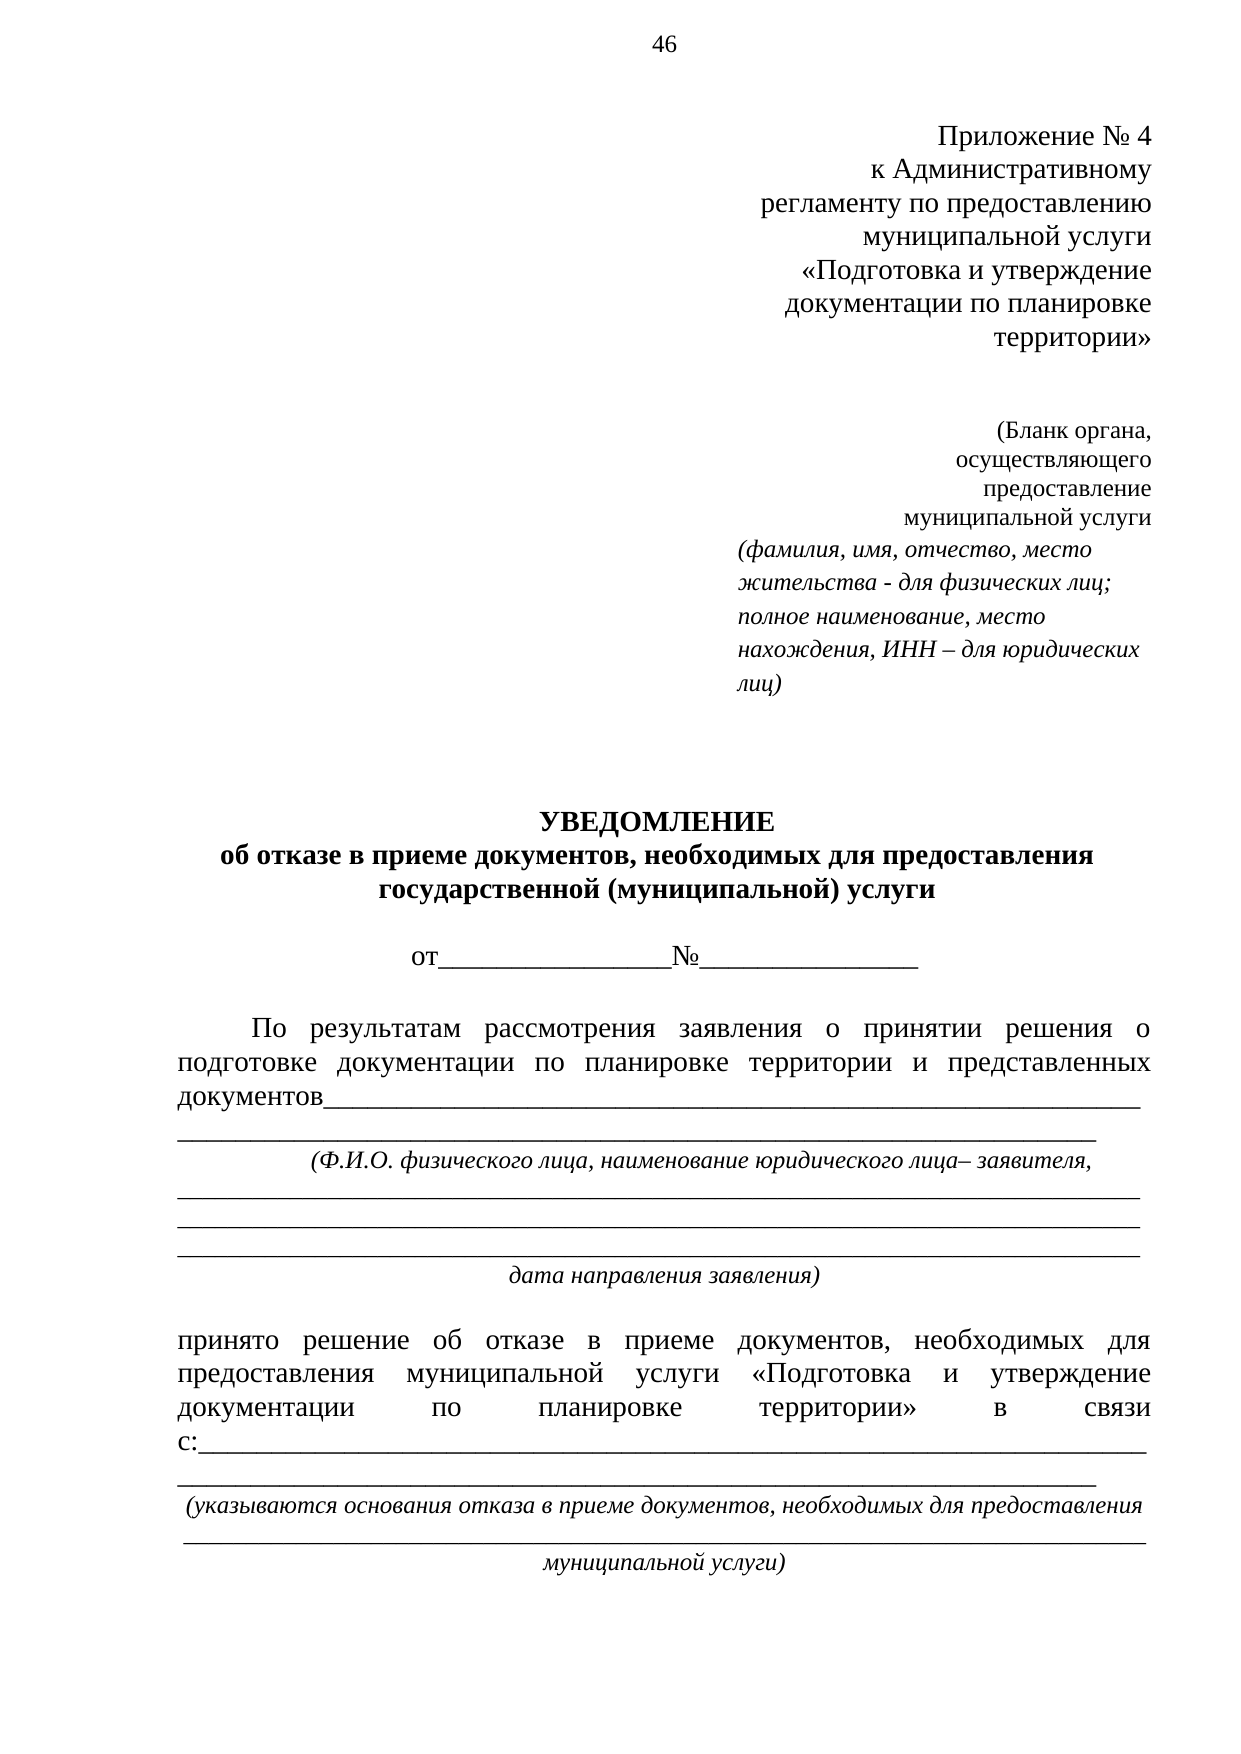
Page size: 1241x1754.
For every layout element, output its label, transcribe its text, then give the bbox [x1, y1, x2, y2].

text (указываются основания отказа в приеме документов, необходимых для предоставления [177, 1490, 1152, 1518]
text от________________№_______________ [177, 938, 1152, 972]
text (фамилия, имя, отчество, место жительства - для физических лиц; полное наименование, место нахождения, ИНН – для юридических лиц) [738, 530, 1152, 698]
text Приложение № 4 [177, 118, 1152, 152]
text принято решение об отказе в приеме документов, необходимых для предоставления муниципальной услуги «Подготовка и утверждение документации по планировке территории» в связи с:________________________________________________________________________________________________________________________________ [177, 1322, 1152, 1490]
text к Административному регламенту по предоставлению муниципальной услуги «Подготовка и утверждение документации по планировке территории» [738, 152, 1152, 353]
text (Бланк органа, осуществляющего предоставление [177, 415, 1152, 502]
text об отказе в приеме документов, необходимых для предоставления государственной (муниципальной) услуги [177, 838, 1137, 905]
text муниципальной услуги [177, 502, 1152, 530]
text УВЕДОМЛЕНИЕ [177, 804, 1137, 838]
text муниципальной услуги) [177, 1547, 1152, 1576]
text _____________________________________________________________________________ [177, 1518, 1152, 1547]
text (Ф.И.О. физического лица, наименование юридического лица– заявителя, [177, 1145, 1152, 1173]
text дата направления заявления) [177, 1260, 1152, 1288]
text _______________________________________________________________________________________________________________________________________________________________________________________________________________________________________ [177, 1173, 1152, 1260]
text По результатам рассмотрения заявления о принятии решения о подготовке документации по планировке территории и представленных документов_______________________________________________________________________________________________________________________ [177, 1011, 1152, 1145]
